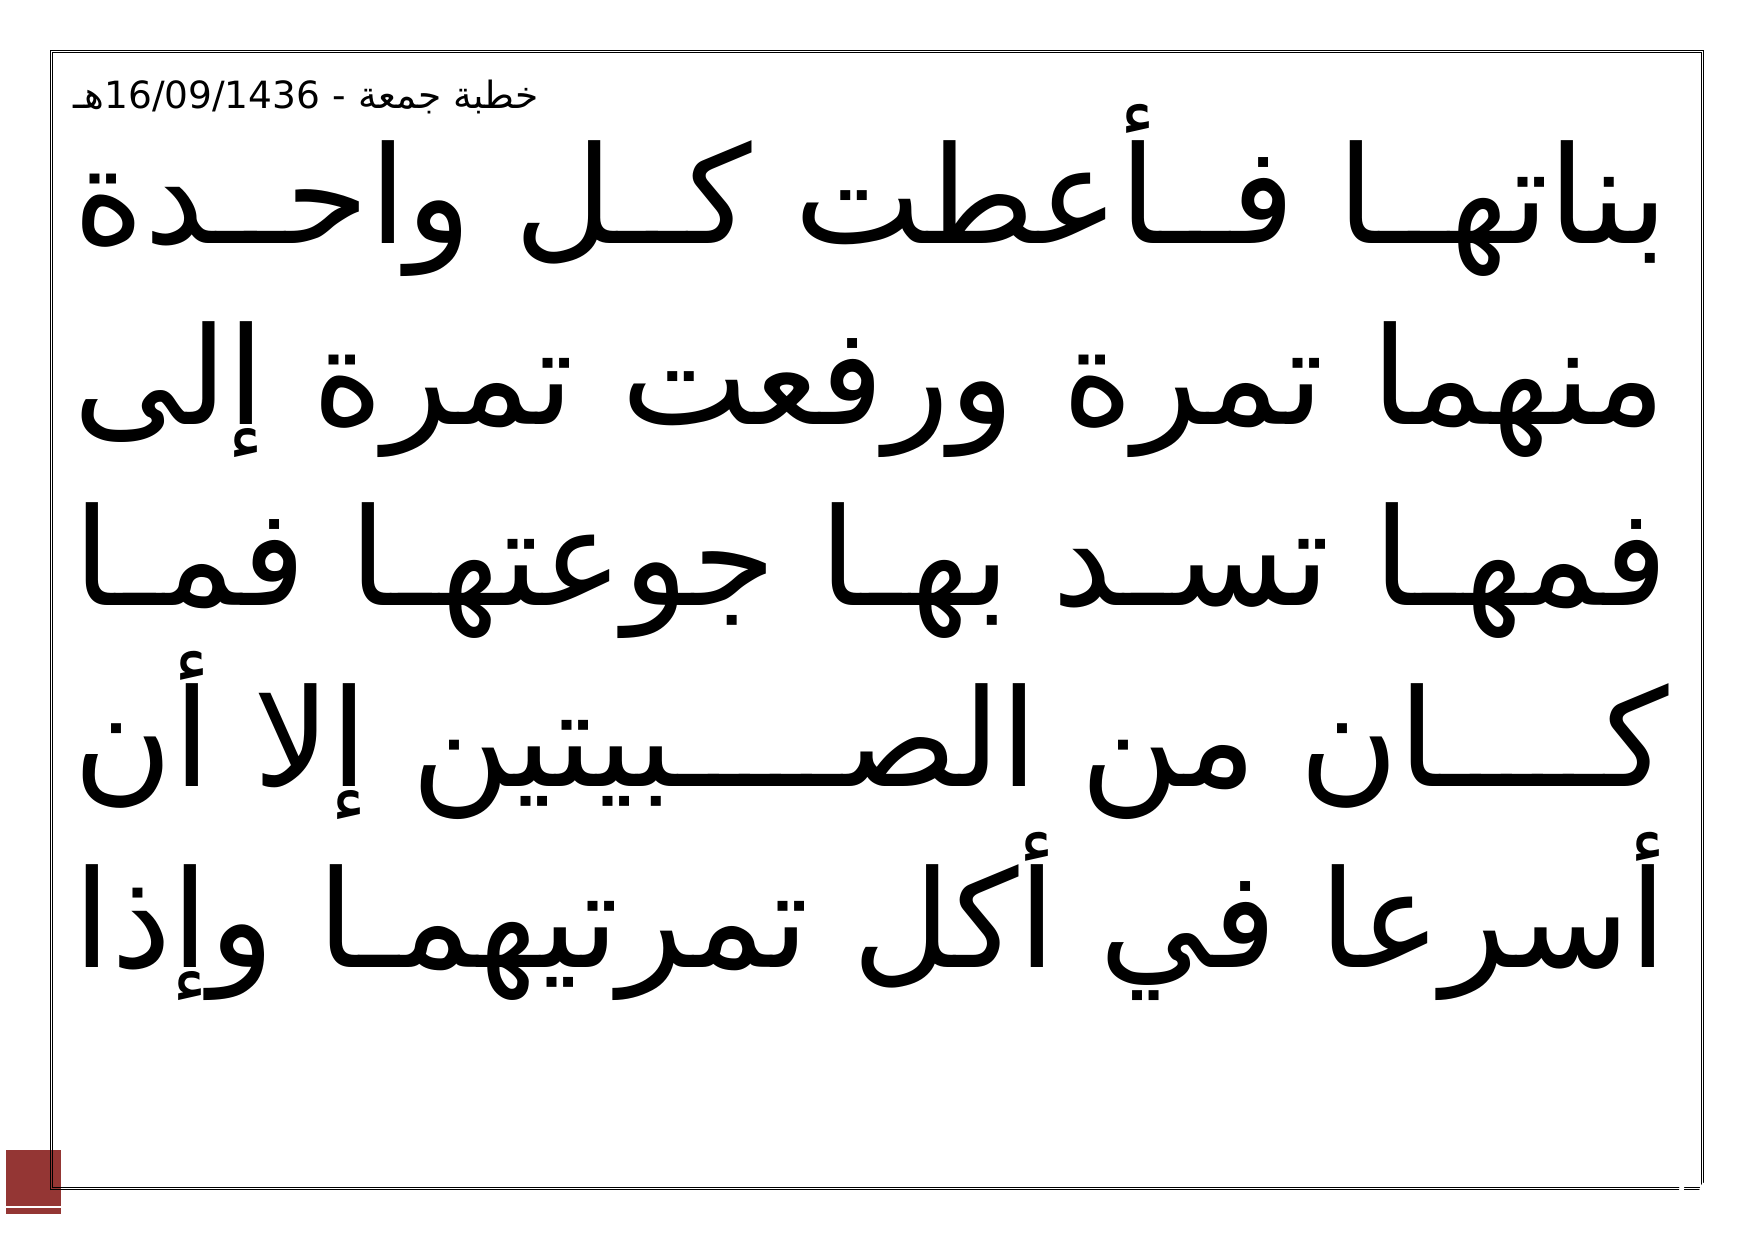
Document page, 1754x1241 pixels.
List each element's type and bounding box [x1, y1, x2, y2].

text [74, 117, 1669, 999]
